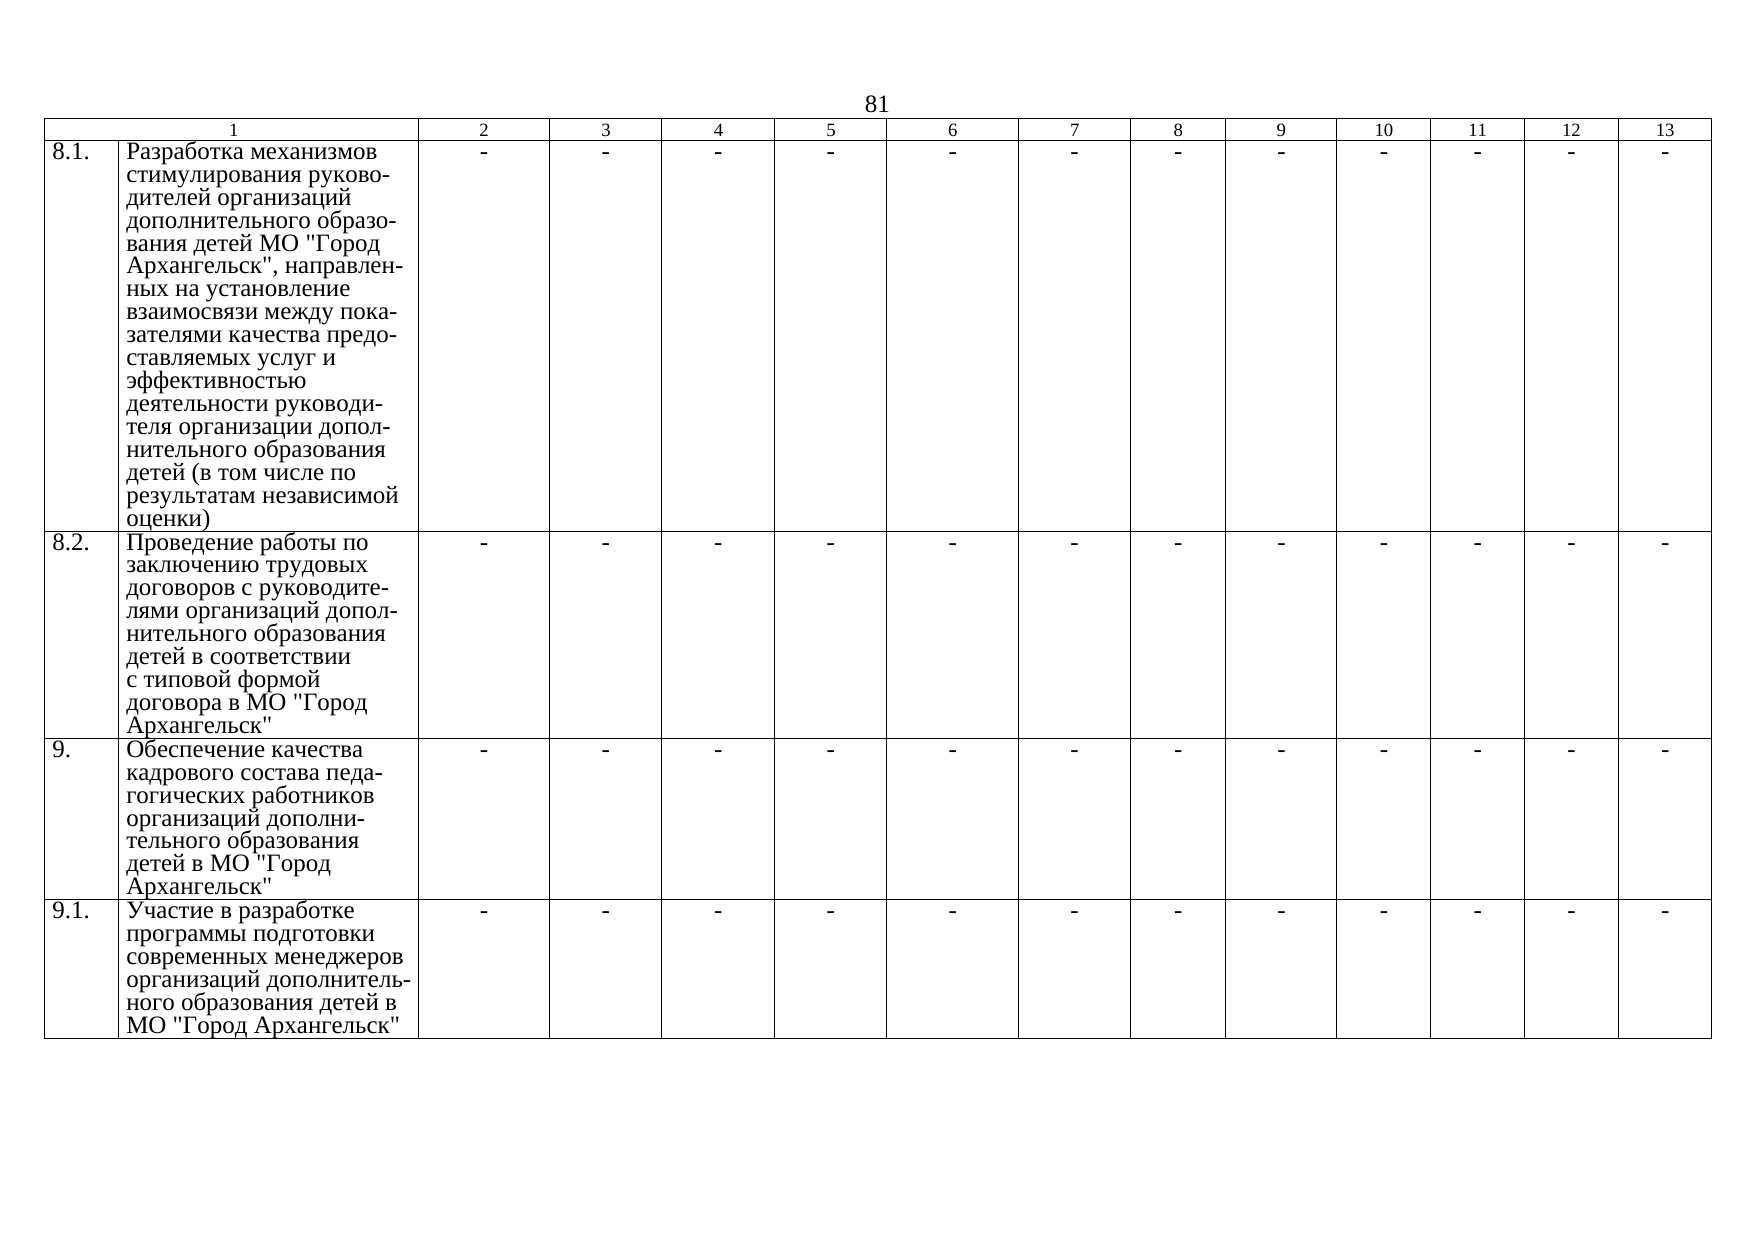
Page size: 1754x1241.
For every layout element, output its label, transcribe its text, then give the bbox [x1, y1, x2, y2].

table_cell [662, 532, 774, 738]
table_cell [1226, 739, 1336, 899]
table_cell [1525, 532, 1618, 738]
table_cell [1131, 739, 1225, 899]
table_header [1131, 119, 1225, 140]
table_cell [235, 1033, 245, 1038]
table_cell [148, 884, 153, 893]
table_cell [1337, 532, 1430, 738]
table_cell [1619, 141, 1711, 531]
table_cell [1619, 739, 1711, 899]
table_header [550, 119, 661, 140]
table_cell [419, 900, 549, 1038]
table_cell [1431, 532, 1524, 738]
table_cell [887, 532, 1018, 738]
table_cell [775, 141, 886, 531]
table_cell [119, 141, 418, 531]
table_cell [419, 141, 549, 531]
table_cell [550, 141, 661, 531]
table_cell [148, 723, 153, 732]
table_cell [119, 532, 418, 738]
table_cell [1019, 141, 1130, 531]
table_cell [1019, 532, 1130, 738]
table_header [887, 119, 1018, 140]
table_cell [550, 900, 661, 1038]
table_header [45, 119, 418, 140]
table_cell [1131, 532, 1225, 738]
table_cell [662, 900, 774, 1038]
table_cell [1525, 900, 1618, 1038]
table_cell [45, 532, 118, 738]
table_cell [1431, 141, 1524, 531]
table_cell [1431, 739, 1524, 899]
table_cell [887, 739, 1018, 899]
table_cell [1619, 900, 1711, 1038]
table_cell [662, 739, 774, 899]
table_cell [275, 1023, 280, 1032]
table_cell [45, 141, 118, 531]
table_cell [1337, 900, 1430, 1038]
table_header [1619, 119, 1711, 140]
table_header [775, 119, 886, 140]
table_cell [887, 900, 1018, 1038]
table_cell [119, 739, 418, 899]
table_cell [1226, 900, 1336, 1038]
text 81 [118, 89, 1636, 117]
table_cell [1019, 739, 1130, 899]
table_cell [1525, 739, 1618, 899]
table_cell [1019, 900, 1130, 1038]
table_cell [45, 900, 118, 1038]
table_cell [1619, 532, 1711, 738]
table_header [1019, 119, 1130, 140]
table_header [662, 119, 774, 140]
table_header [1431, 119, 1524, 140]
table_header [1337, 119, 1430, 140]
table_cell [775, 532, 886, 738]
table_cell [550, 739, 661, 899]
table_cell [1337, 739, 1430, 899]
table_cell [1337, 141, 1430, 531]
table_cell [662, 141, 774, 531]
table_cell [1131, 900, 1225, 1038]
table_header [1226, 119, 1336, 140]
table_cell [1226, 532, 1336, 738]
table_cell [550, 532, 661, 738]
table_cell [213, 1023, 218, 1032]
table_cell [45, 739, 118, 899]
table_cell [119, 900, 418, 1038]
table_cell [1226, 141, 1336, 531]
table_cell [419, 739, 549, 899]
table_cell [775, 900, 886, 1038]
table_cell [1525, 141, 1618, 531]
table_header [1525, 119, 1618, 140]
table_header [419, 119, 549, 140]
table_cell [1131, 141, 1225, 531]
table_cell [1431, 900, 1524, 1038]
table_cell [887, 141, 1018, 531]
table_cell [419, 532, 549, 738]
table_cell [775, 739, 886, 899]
